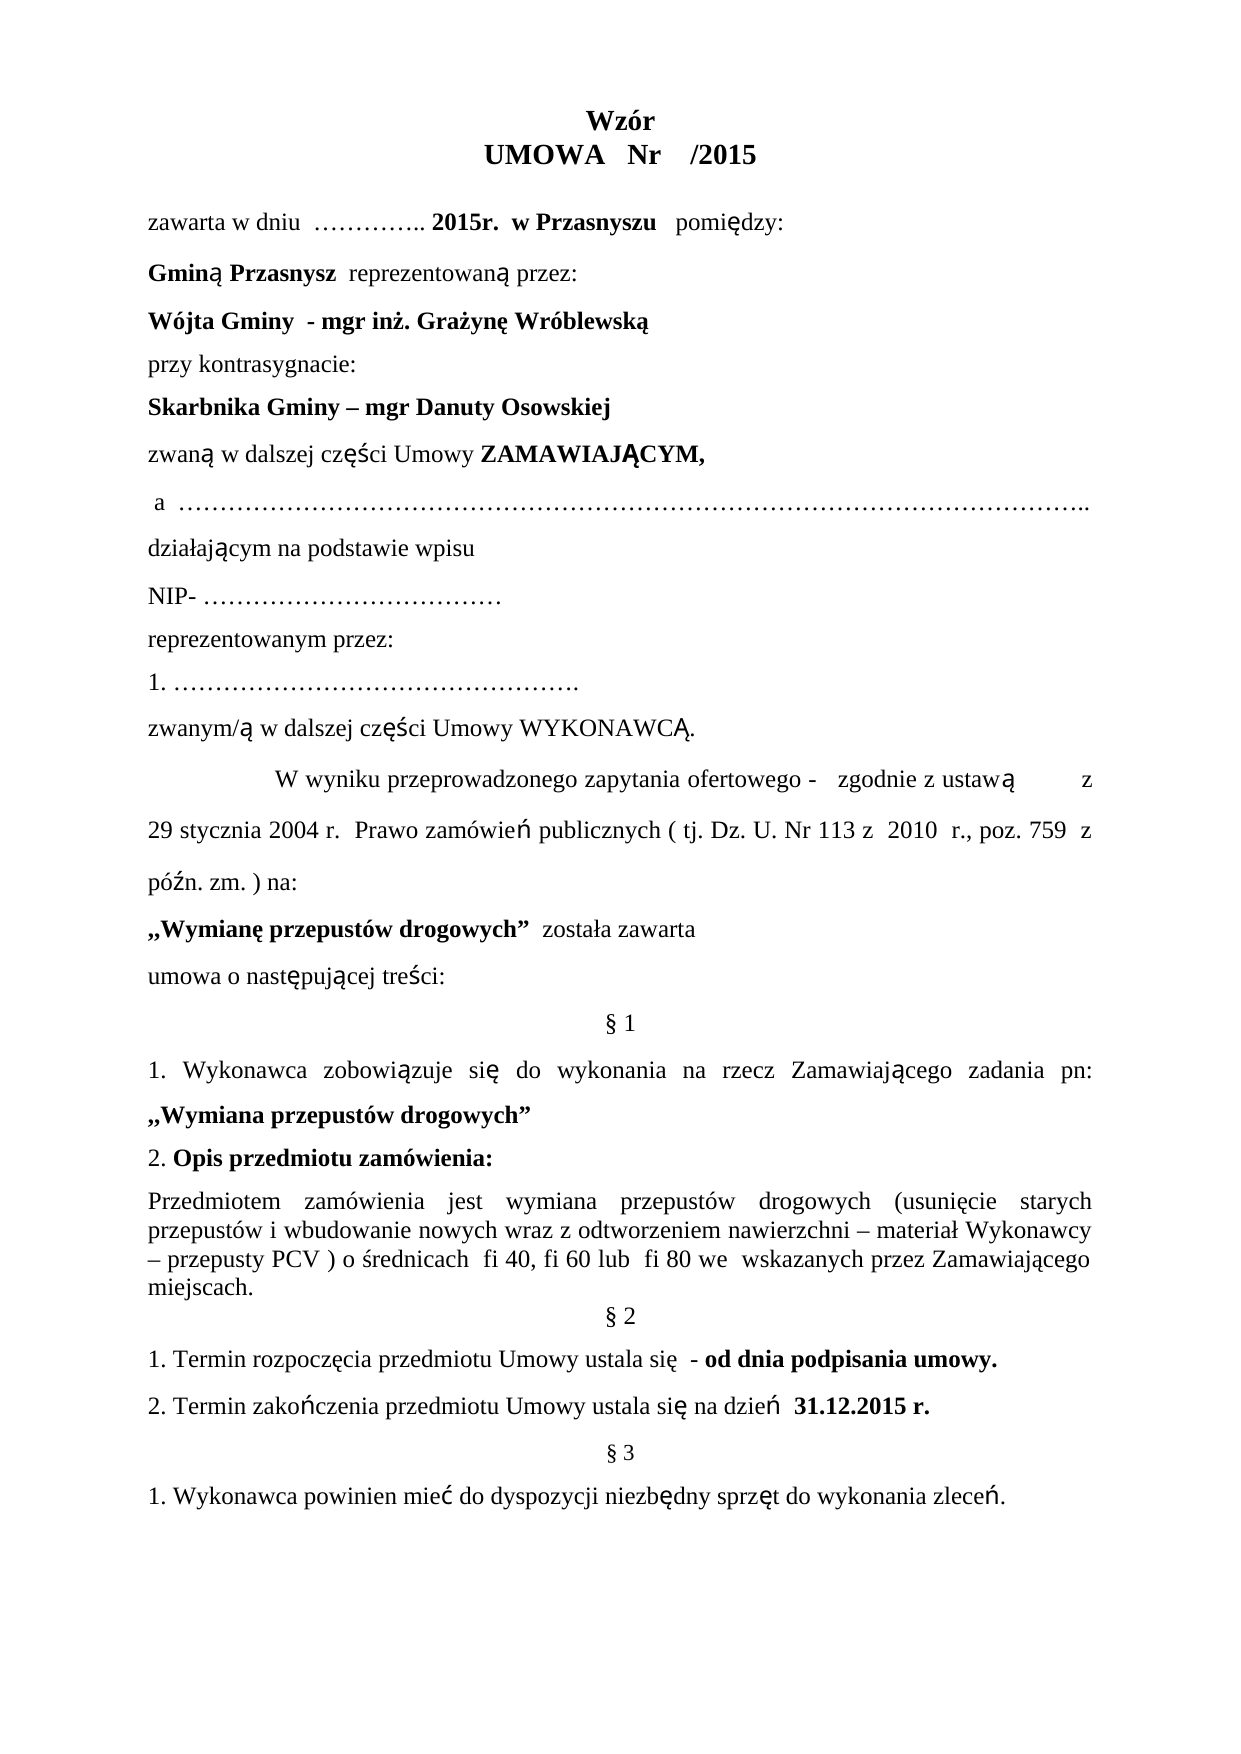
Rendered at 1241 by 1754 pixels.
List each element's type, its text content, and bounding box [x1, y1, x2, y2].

text zwaną w dalszej części Umowy ZAMAWIAJĄCYM, [148, 436, 1093, 469]
text UMOWA Nr /2015 [148, 137, 1093, 171]
text § 1 [148, 1008, 1093, 1037]
text 1. …………………………………………. [148, 667, 1093, 696]
text umowa o następującej treści: [148, 957, 1093, 991]
text Wójta Gminy - mgr inż. Grażynę Wróblewską [148, 306, 1093, 335]
text 1. Wykonawca powinien mieć do dyspozycji niezbędny sprzęt do wykonania zleceń. [148, 1478, 1093, 1512]
text przy kontrasygnacie: [148, 349, 1093, 378]
text reprezentowanym przez: [148, 624, 1093, 653]
text W wyniku przeprowadzonego zapytania ofertowego - zgodnie z ustawą z 29 stycznia 2004 r. Prawo zamówień publicznych ( tj. Dz. U. Nr 113 z 2010 r., poz. 759 z późn. zm. ) na: [148, 761, 1093, 897]
text 2. Opis przedmiotu zamówienia: [148, 1143, 1093, 1172]
text ,,Wymianę przepustów drogowych” została zawarta [148, 914, 1093, 943]
text Gminą Przasnysz reprezentowaną przez: [148, 255, 1093, 289]
text Wzór [148, 103, 1093, 137]
text Przedmiotem zamówienia jest wymiana przepustów drogowych (usunięcie starych przepustów i wbudowanie nowych wraz z odtworzeniem nawierzchni – materiał Wykonawcy – przepusty PCV ) o średnicach fi 40, fi 60 lub fi 80 we wskazanych przez Zamawiającego miejscach. [148, 1186, 1093, 1301]
text 2. Termin zakończenia przedmiotu Umowy ustala się na dzień 31.12.2015 r. [148, 1387, 1093, 1422]
text Skarbnika Gminy – mgr Danuty Osowskiej [148, 392, 1093, 421]
text § 2 [148, 1301, 1093, 1330]
text działającym na podstawie wpisu [148, 530, 1093, 564]
text NIP- ……………………………… [148, 581, 1093, 609]
text § 3 [148, 1438, 1093, 1465]
text zawarta w dniu ………….. 2015r. w Przasnyszu pomiędzy: [148, 204, 1093, 238]
text a ……………………………………………………………………………………………….. [148, 487, 1093, 515]
text 1. Wykonawca zobowiązuje się do wykonania na rzecz Zamawiającego zadania pn: ,,Wymiana przepustów drogowych” [148, 1052, 1093, 1129]
text zwanym/ą w dalszej części Umowy WYKONAWCĄ. [148, 710, 1093, 744]
text 1. Termin rozpoczęcia przedmiotu Umowy ustala się - od dnia podpisania umowy. [148, 1344, 1093, 1373]
